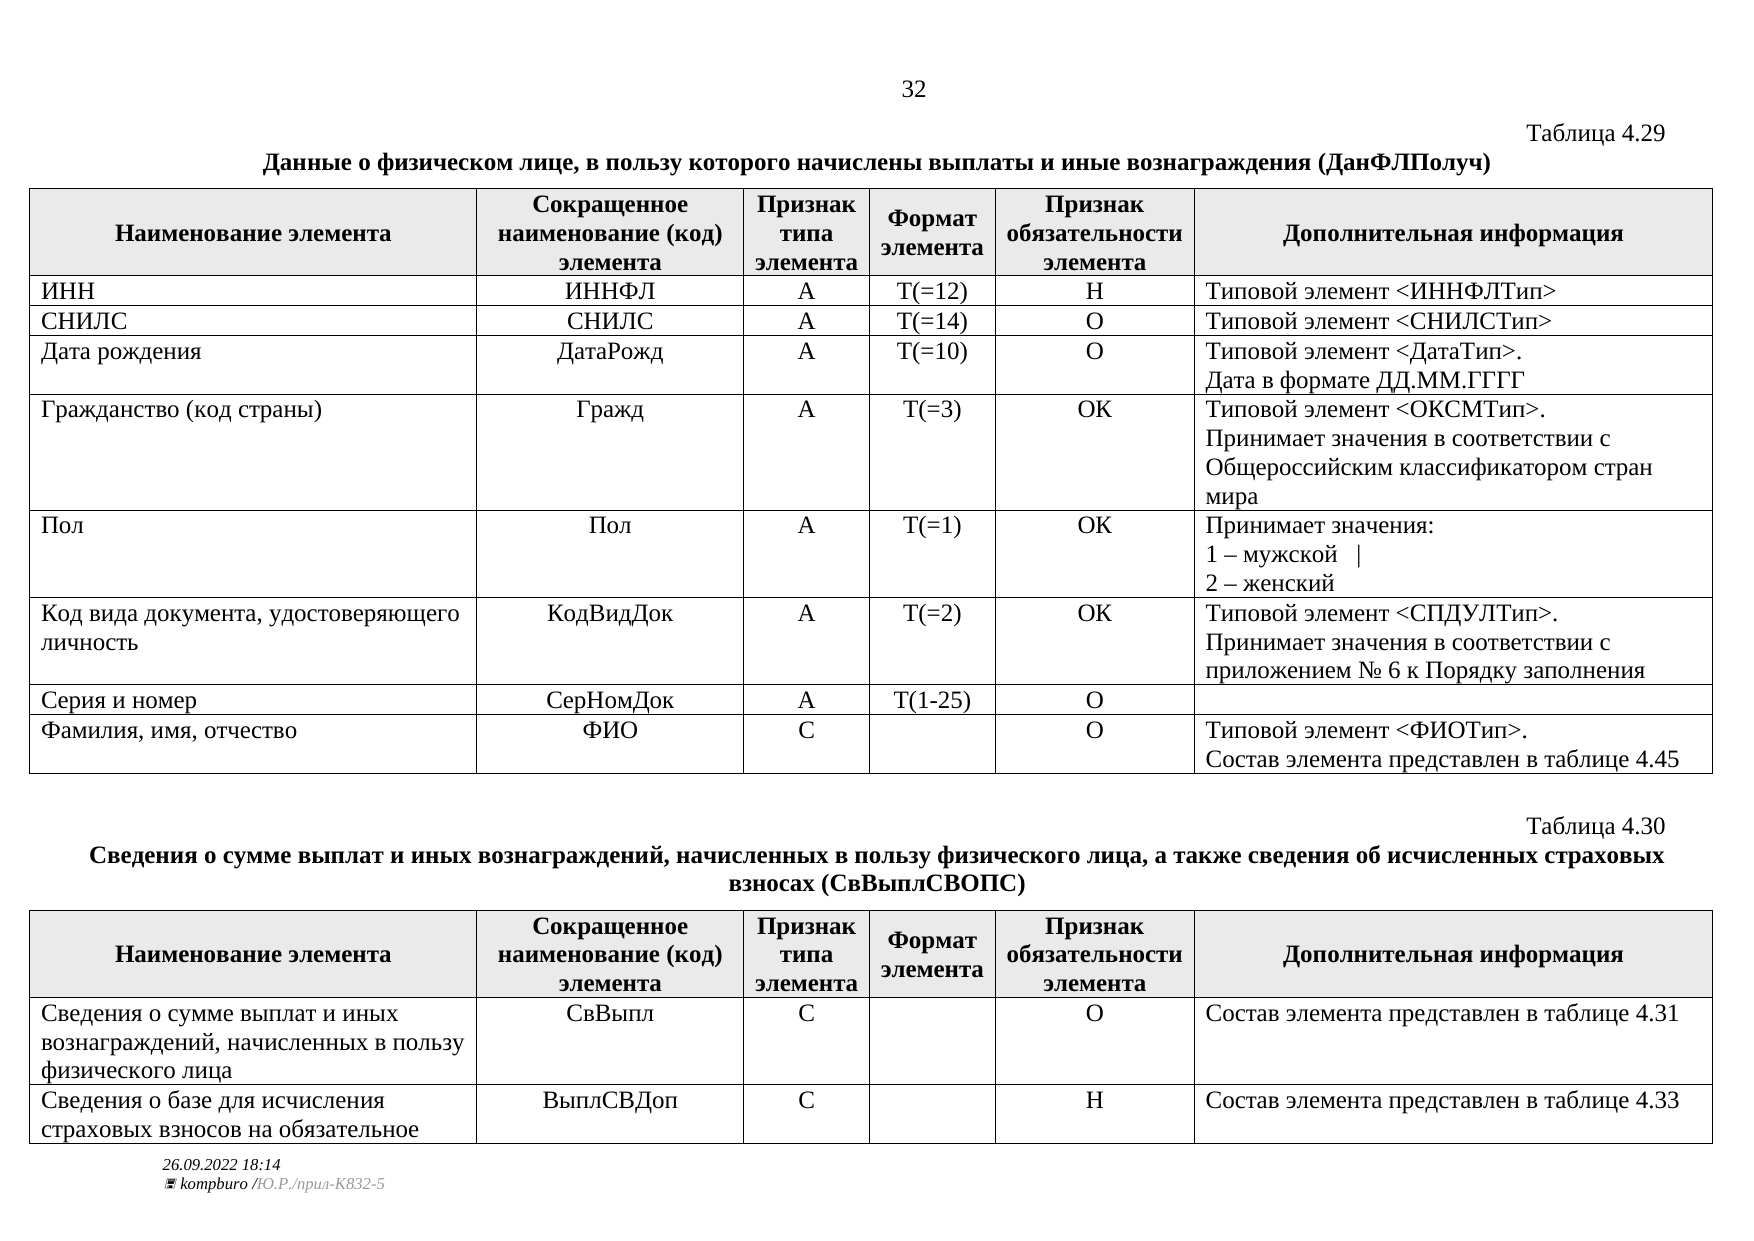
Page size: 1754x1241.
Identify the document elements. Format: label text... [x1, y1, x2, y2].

table_header Признак типа элемента [744, 189, 869, 275]
table_cell ИННФЛ [477, 276, 743, 305]
table_cell Сведения о сумме выплат и иных вознаграждений, начисленных в пользу физического лица [30, 998, 476, 1084]
table_cell СНИЛС [477, 306, 743, 335]
table_cell Типовой элемент <ФИОТип>. Состав элемента представлен в таблице 4.45 [1195, 715, 1712, 772]
table_header Наименование элемента [30, 189, 476, 275]
table_cell Типовой элемент <СНИЛСТип> [1195, 306, 1712, 335]
table_cell T(=10) [870, 336, 995, 393]
table_cell Пол [477, 511, 743, 597]
table_header Формат элемента [870, 189, 995, 275]
table_cell Типовой элемент <ИННФЛТип> [1195, 276, 1712, 305]
table_cell Типовой элемент <СПДУЛТип>. Принимает значения в соответствии с приложением № 6 к Порядку заполнения [1195, 598, 1712, 684]
table_cell ВыплСВДоп [477, 1085, 743, 1143]
table_cell [870, 715, 995, 772]
table_cell С [744, 998, 869, 1084]
table_cell T(=12) [870, 276, 995, 305]
table_cell A [744, 685, 869, 714]
table_cell Н [996, 276, 1194, 305]
table_header Сокращенное наименование (код) элемента [477, 911, 743, 997]
table_cell СвВыпл [477, 998, 743, 1084]
table_cell A [744, 511, 869, 597]
table_cell [870, 998, 995, 1084]
table_cell T(=14) [870, 306, 995, 335]
table_header Дополнительная информация [1195, 911, 1712, 997]
table_cell Пол [30, 511, 476, 597]
table_cell T(=1) [870, 511, 995, 597]
table_cell Сведения о базе для исчисления страховых взносов на обязательное пенсионное страхование по дополнительному тарифу [30, 1085, 476, 1143]
table_cell A [744, 336, 869, 393]
table_header Наименование элемента [30, 911, 476, 997]
table_cell T(=3) [870, 395, 995, 509]
table_cell Типовой элемент <ДатаТип>. Дата в формате ДД.ММ.ГГГГ [1195, 336, 1712, 393]
table_cell ИНН [30, 276, 476, 305]
table_cell О [996, 306, 1194, 335]
table_cell Фамилия, имя, отчество [30, 715, 476, 772]
text Таблица 4.29 [89, 118, 1665, 147]
table_cell О [996, 715, 1194, 772]
table_header Формат элемента [870, 911, 995, 997]
table_cell СНИЛС [30, 306, 476, 335]
table_cell Гражданство (код страны) [30, 395, 476, 509]
table_cell Н [996, 1085, 1194, 1143]
table_cell A [744, 306, 869, 335]
table_cell T(1-25) [870, 685, 995, 714]
table_cell О [996, 998, 1194, 1084]
table_cell A [744, 598, 869, 684]
table_cell Типовой элемент <ОКСМТип>. Принимает значения в соответствии с Общероссийским классификатором стран мира [1195, 395, 1712, 509]
table_cell С [744, 715, 869, 772]
table_cell Состав элемента представлен в таблице 4.33 [1195, 1085, 1712, 1143]
text Сведения о сумме выплат и иных вознаграждений, начисленных в пользу физического лица, а также сведения об исчисленных страховых взносах (СвВыплСВОПС) [89, 840, 1665, 897]
table_cell ОК [996, 598, 1194, 684]
text Таблица 4.30 [89, 811, 1665, 840]
table_cell A [744, 276, 869, 305]
table_cell Дата рождения [30, 336, 476, 393]
table_cell ДатаРожд [477, 336, 743, 393]
table_cell ОК [996, 395, 1194, 509]
table_cell [870, 1085, 995, 1143]
table_cell Гражд [477, 395, 743, 509]
table_cell Серия и номер [30, 685, 476, 714]
table_header Дополнительная информация [1195, 189, 1712, 275]
table_cell О [996, 685, 1194, 714]
table_cell Состав элемента представлен в таблице 4.31 [1195, 998, 1712, 1084]
table_cell [1195, 685, 1712, 714]
table_header Сокращенное наименование (код) элемента [477, 189, 743, 275]
table_cell Код вида документа, удостоверяющего личность [30, 598, 476, 684]
text Данные о физическом лице, в пользу которого начислены выплаты и иные вознаграждения (ДанФЛПолуч) [89, 147, 1665, 176]
table_header Признак типа элемента [744, 911, 869, 997]
table_cell Принимает значения: 1 – мужской | 2 – женский [1195, 511, 1712, 597]
table_cell С [744, 1085, 869, 1143]
table_cell ОК [996, 511, 1194, 597]
table_cell КодВидДок [477, 598, 743, 684]
table_cell A [744, 395, 869, 509]
table_cell СерНомДок [477, 685, 743, 714]
table_cell T(=2) [870, 598, 995, 684]
table_header Признак обязательности элемента [996, 911, 1194, 997]
table_cell О [996, 336, 1194, 393]
table_header Признак обязательности элемента [996, 189, 1194, 275]
table_cell ФИО [477, 715, 743, 772]
